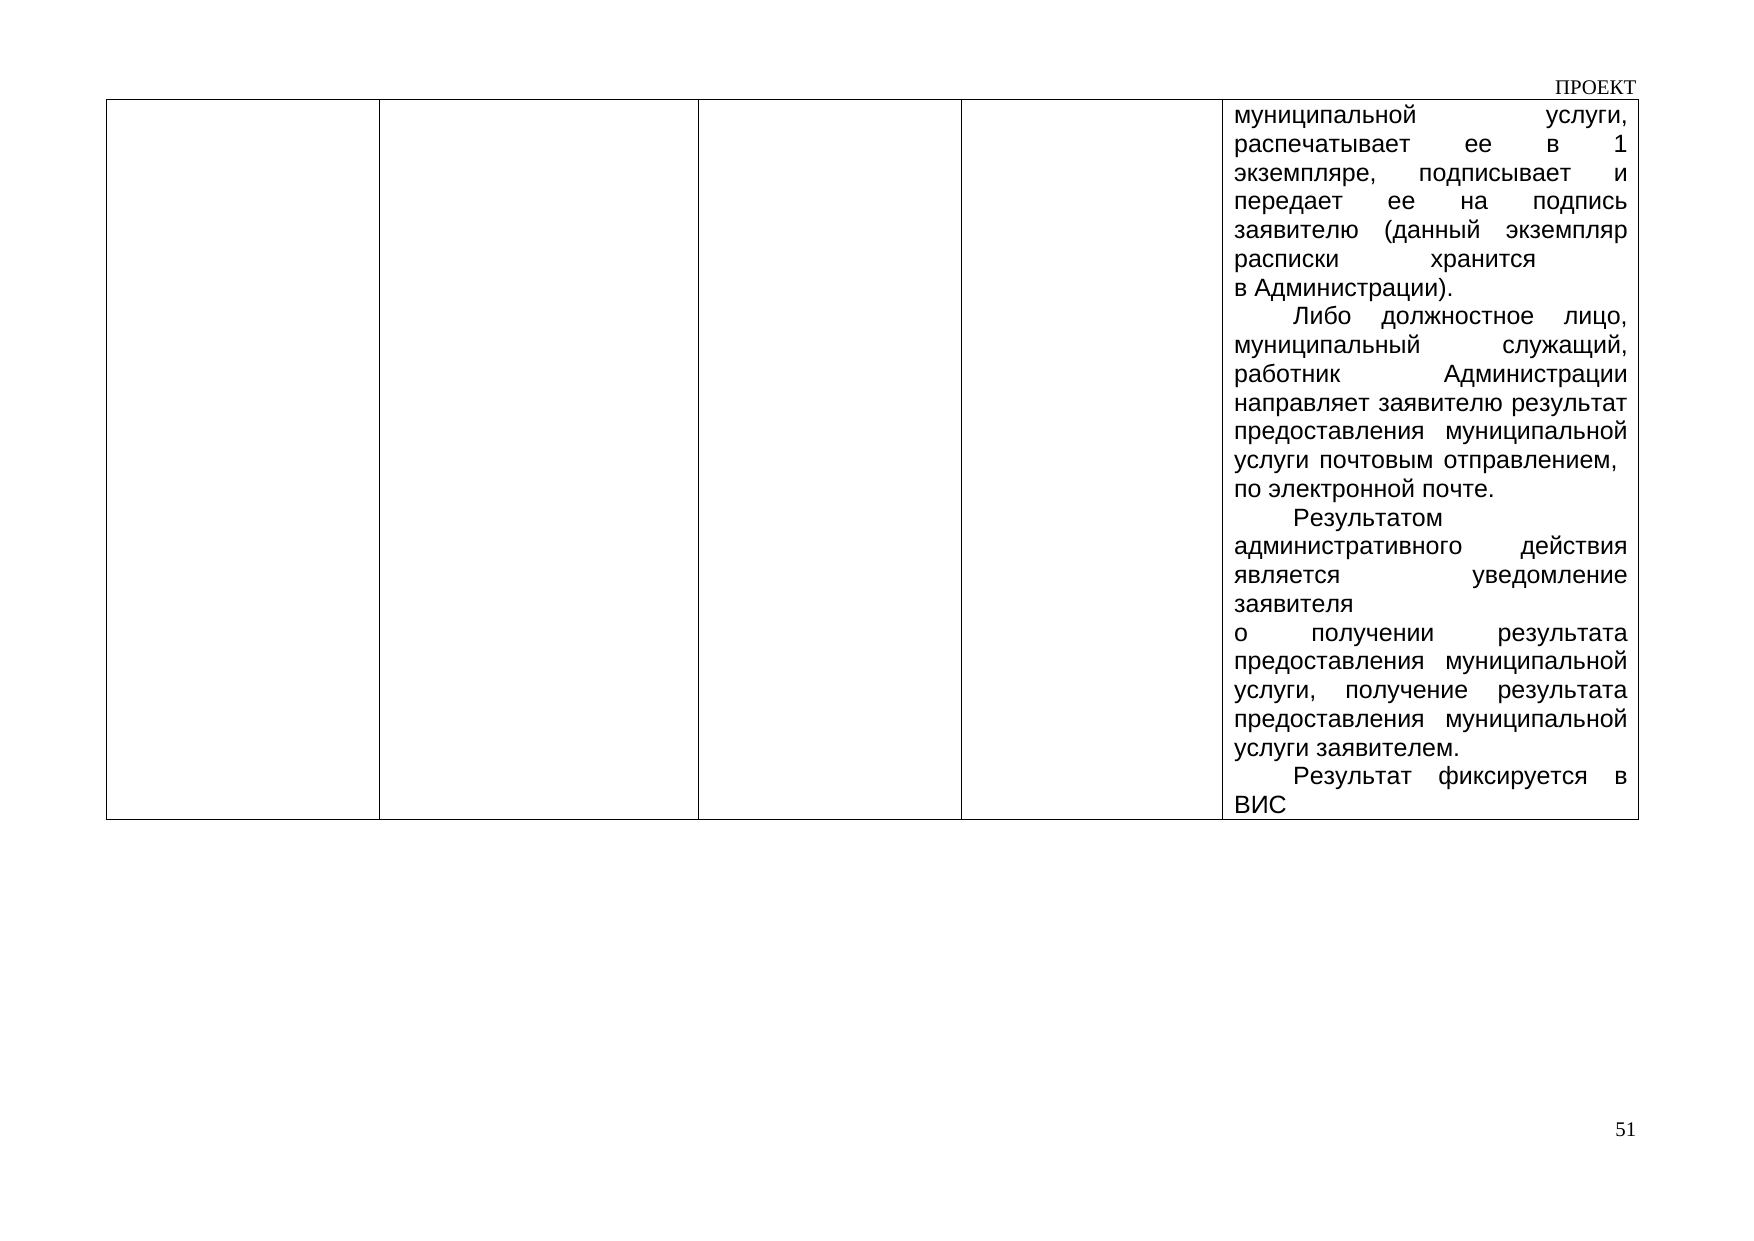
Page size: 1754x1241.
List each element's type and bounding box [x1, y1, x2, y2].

table_cell [699, 100, 961, 819]
table_cell [380, 100, 698, 819]
table_cell [107, 100, 379, 819]
table_cell [1223, 100, 1638, 819]
table_cell [962, 100, 1222, 819]
